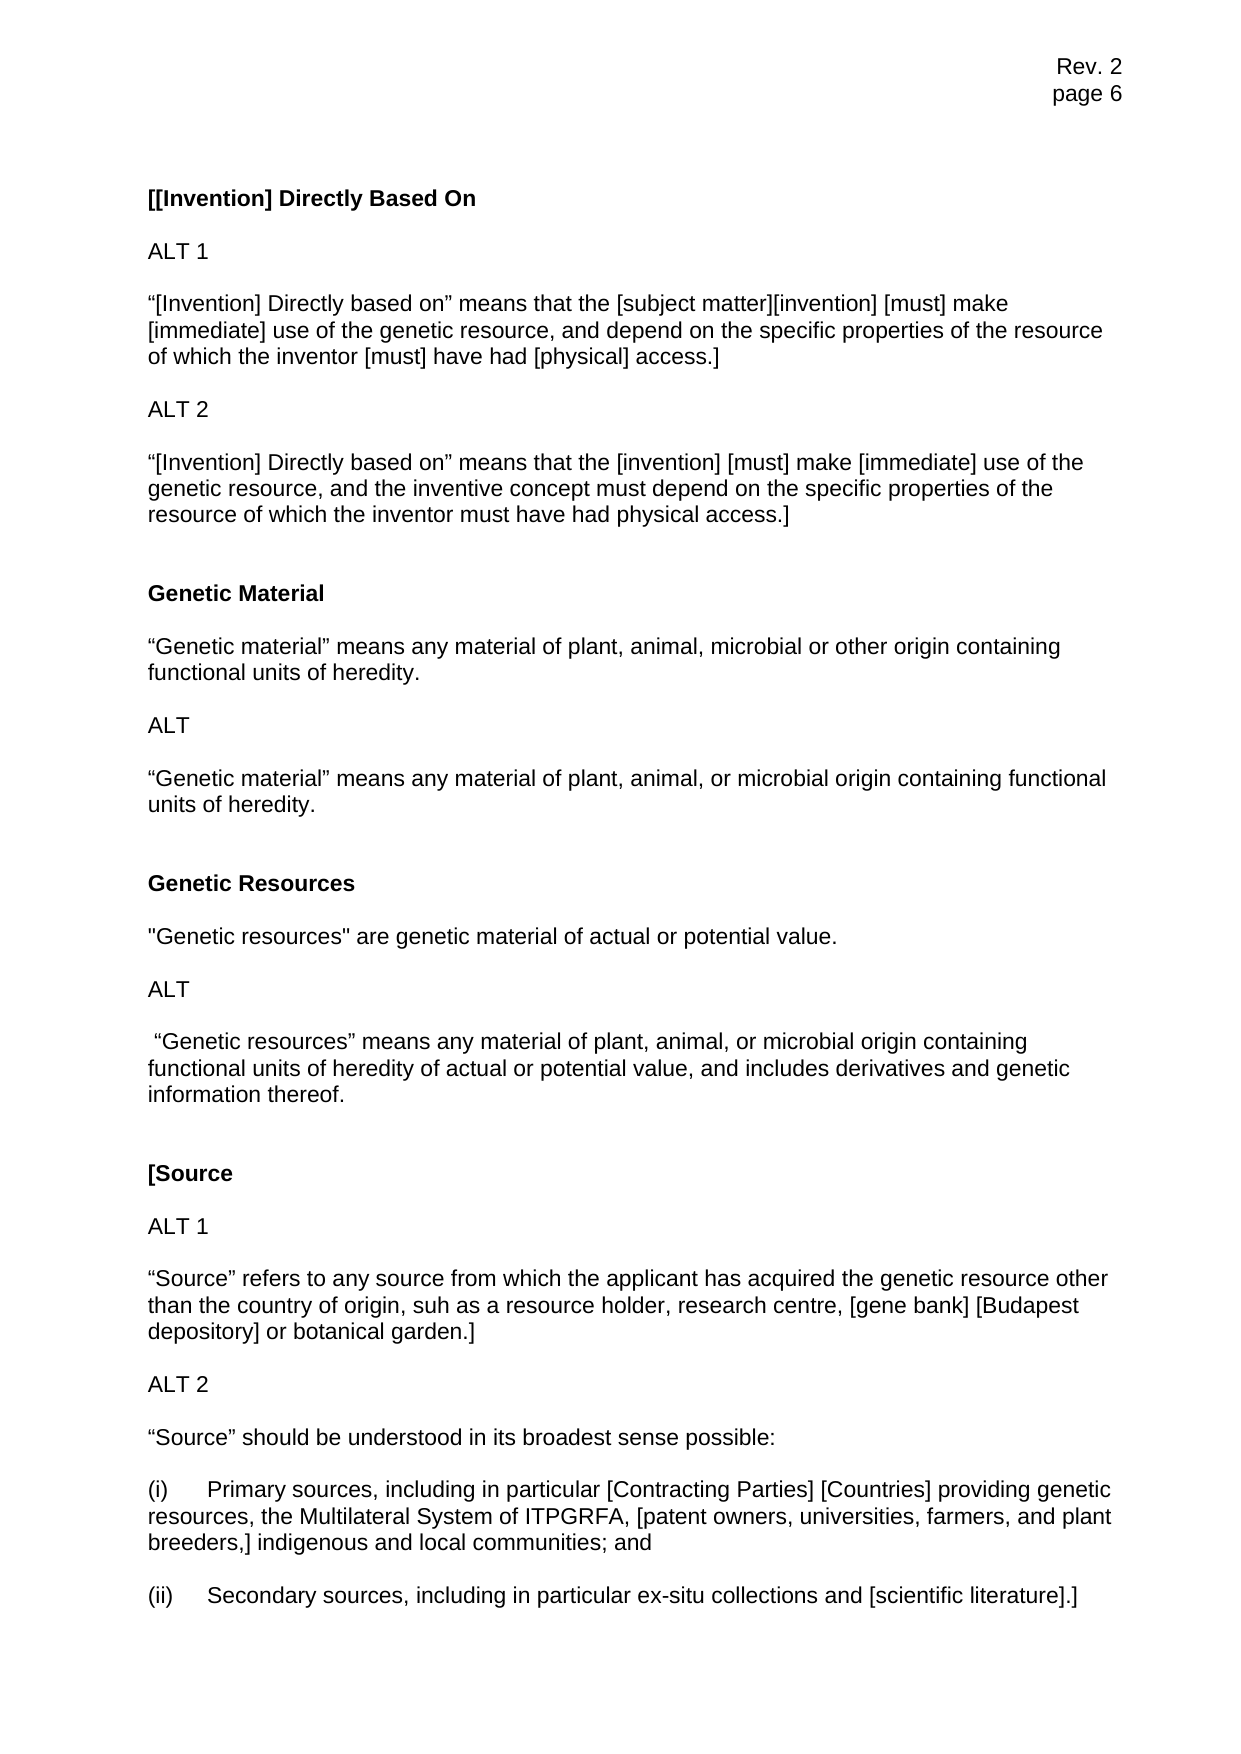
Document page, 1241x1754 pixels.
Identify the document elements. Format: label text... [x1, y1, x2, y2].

text “Genetic material” means any material of plant, animal, microbial or other origin containing functional units of heredity. [148, 633, 1122, 686]
text Genetic Resources [148, 870, 1122, 896]
text [[Invention] Directly Based On [148, 185, 1122, 211]
text Genetic Material [148, 580, 1122, 607]
text ALT [148, 712, 1122, 738]
text “[Invention] Directly based on” means that the [subject matter][invention] [must] make [immediate] use of the genetic resource, and depend on the specific properties of the resource of which the inventor [must] have had [physical] access.] [148, 290, 1122, 369]
text “Source” refers to any source from which the applicant has acquired the genetic resource other than the country of origin, suh as a resource holder, research centre, [gene bank] [Budapest depository] or botanical garden.] [148, 1265, 1122, 1344]
text ALT 1 [148, 238, 1122, 264]
text “Genetic resources” means any material of plant, animal, or microbial origin containing functional units of heredity of actual or potential value, and includes derivatives and genetic information thereof. [148, 1028, 1122, 1107]
text (ii) Secondary sources, including in particular ex-situ collections and [scientific literature].] [148, 1582, 1122, 1608]
text “Source” should be understood in its broadest sense possible: [148, 1423, 1122, 1450]
text ALT 1 [148, 1213, 1122, 1239]
text “Genetic material” means any material of plant, animal, or microbial origin containing functional units of heredity. [148, 765, 1122, 817]
text [Source [148, 1160, 1122, 1186]
text ALT [148, 976, 1122, 1002]
text "Genetic resources" are genetic material of actual or potential value. [148, 923, 1122, 949]
text ALT 2 [148, 1371, 1122, 1397]
text “[Invention] Directly based on” means that the [invention] [must] make [immediate] use of the genetic resource, and the inventive concept must depend on the specific properties of the resource of which the inventor must have had physical access.] [148, 448, 1122, 527]
text ALT 2 [148, 396, 1122, 422]
text (i) Primary sources, including in particular [Contracting Parties] [Countries] providing genetic resources, the Multilateral System of ITPGRFA, [patent owners, universities, farmers, and plant breeders,] indigenous and local communities; and [148, 1476, 1122, 1555]
